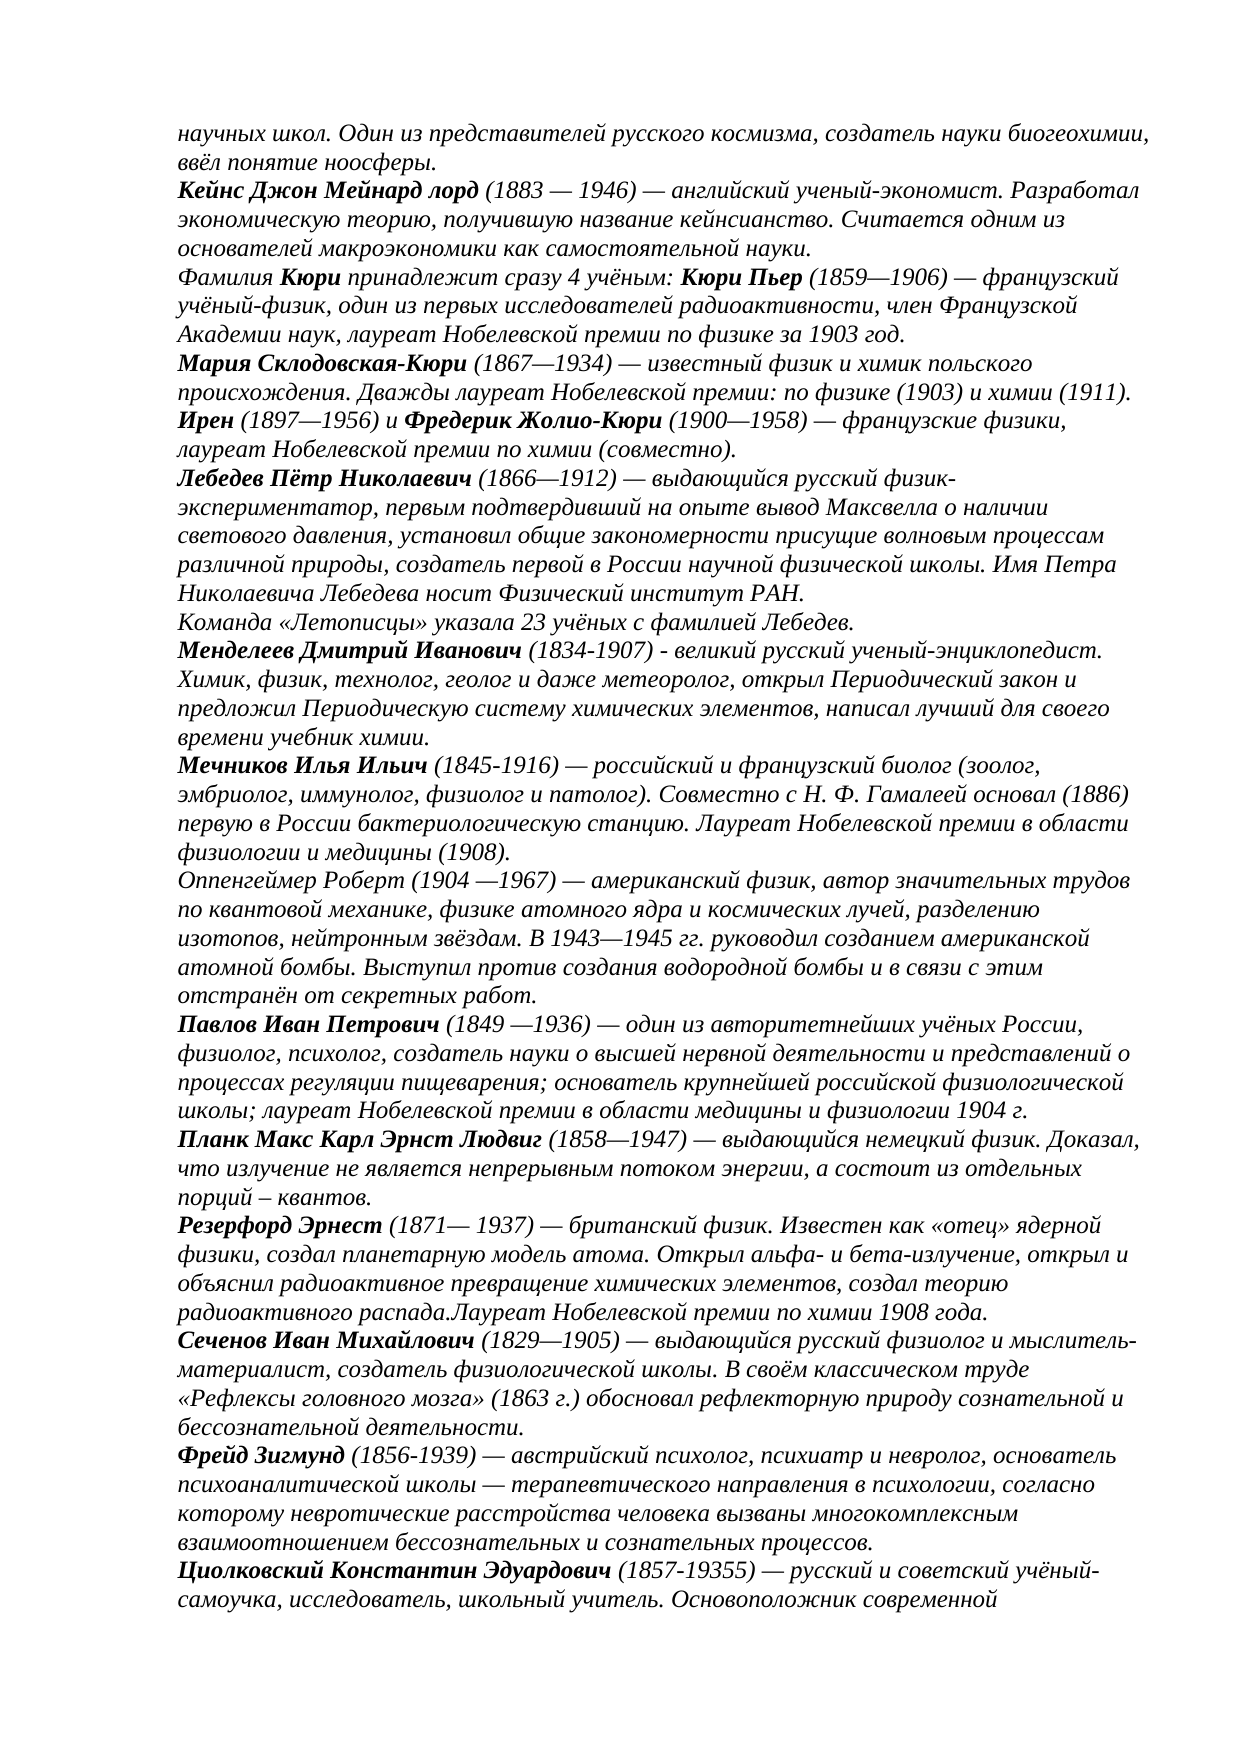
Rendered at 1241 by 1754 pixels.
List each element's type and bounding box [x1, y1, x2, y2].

text [177, 118, 1152, 1613]
